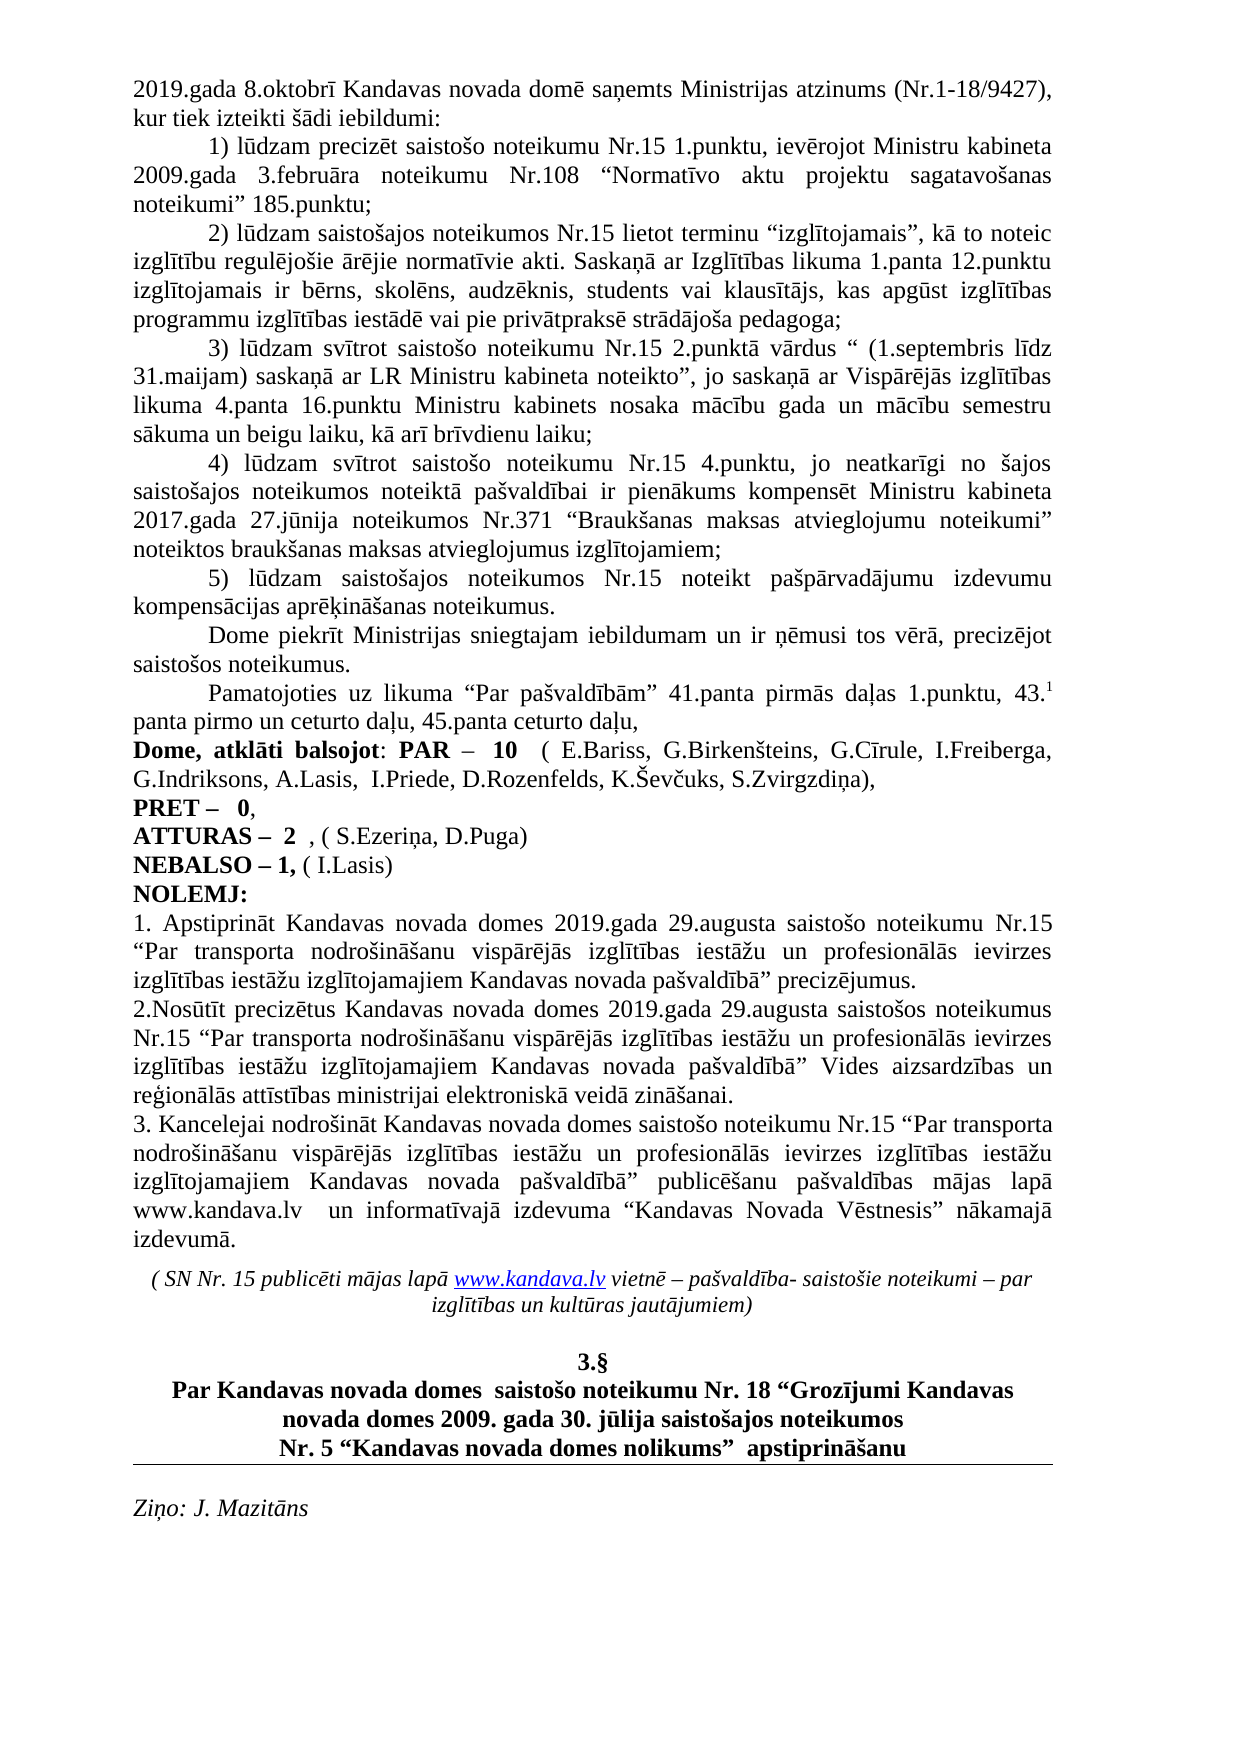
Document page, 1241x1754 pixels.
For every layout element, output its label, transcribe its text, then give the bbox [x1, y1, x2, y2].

text 2.Nosūtīt precizētus Kandavas novada domes 2019.gada 29.augusta saistošos noteikumus Nr.15 “Par transporta nodrošināšanu vispārējās izglītības iestāžu un profesionālās ievirzes izglītības iestāžu izglītojamajiem Kandavas novada pašvaldībā” Vides aizsardzības un reģionālās attīstības ministrijai elektroniskā veidā zināšanai. [133, 994, 1053, 1109]
text 4) lūdzam svītrot saistošo noteikumu Nr.15 4.punktu, jo neatkarīgi no šajos saistošajos noteikumos noteiktā pašvaldībai ir pienākums kompensēt Ministru kabineta 2017.gada 27.jūnija noteikumos Nr.371 “Braukšanas maksas atvieglojumu noteikumi” noteiktos braukšanas maksas atvieglojumus izglītojamiem; [133, 448, 1053, 563]
text 1. Apstiprināt Kandavas novada domes 2019.gada 29.augusta saistošo noteikumu Nr.15 “Par transporta nodrošināšanu vispārējās izglītības iestāžu un profesionālās ievirzes izglītības iestāžu izglītojamajiem Kandavas novada pašvaldībā” precizējumus. [133, 908, 1053, 994]
text Par Kandavas novada domes saistošo noteikumu Nr. 18 “Grozījumi Kandavas novada domes 2009. gada 30. jūlija saistošajos noteikumos [133, 1375, 1053, 1433]
text NOLEMJ: [133, 879, 1053, 908]
text Ziņo: J. Mazitāns [133, 1493, 1053, 1522]
text 5) lūdzam saistošajos noteikumos Nr.15 noteikt pašpārvadājumu izdevumu kompensācijas aprēķināšanas noteikumus. [133, 563, 1053, 620]
text ATTURAS – 2 , ( S.Ezeriņa, D.Puga) [133, 821, 1053, 850]
text 3. Kancelejai nodrošināt Kandavas novada domes saistošo noteikumu Nr.15 “Par transporta nodrošināšanu vispārējās izglītības iestāžu un profesionālās ievirzes izglītības iestāžu izglītojamajiem Kandavas novada pašvaldībā” publicēšanu pašvaldības mājas lapā www.kandava.lv un informatīvajā izdevuma “Kandavas Novada Vēstnesis” nākamajā izdevumā. [133, 1109, 1053, 1253]
text Nr. 5 “Kandavas novada domes nolikums” apstiprināšanu [133, 1433, 1053, 1464]
text ( SN Nr. 15 publicēti mājas lapā www.kandava.lv vietnē – pašvaldība- saistošie noteikumi – par izglītības un kultūras jautājumiem) [133, 1265, 1053, 1318]
text 2) lūdzam saistošajos noteikumos Nr.15 lietot terminu “izglītojamais”, kā to noteic izglītību regulējošie ārējie normatīvie akti. Saskaņā ar Izglītības likuma 1.panta 12.punktu izglītojamais ir bērns, skolēns, audzēknis, students vai klausītājs, kas apgūst izglītības programmu izglītības iestādē vai pie privātpraksē strādājoša pedagoga; [133, 218, 1053, 333]
text 1) lūdzam precizēt saistošo noteikumu Nr.15 1.punktu, ievērojot Ministru kabineta 2009.gada 3.februāra noteikumu Nr.108 “Normatīvo aktu projektu sagatavošanas noteikumi” 185.punktu; [133, 131, 1053, 218]
text NEBALSO – 1, ( I.Lasis) [133, 850, 1053, 879]
text 3) lūdzam svītrot saistošo noteikumu Nr.15 2.punktā vārdus “ (1.septembris līdz 31.maijam) saskaņā ar LR Ministru kabineta noteikto”, jo saskaņā ar Vispārējās izglītības likuma 4.panta 16.punktu Ministru kabinets nosaka mācību gada un mācību semestru sākuma un beigu laiku, kā arī brīvdienu laiku; [133, 333, 1053, 448]
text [133, 74, 1053, 131]
text 3.§ [133, 1347, 1053, 1375]
text Dome, atklāti balsojot: PAR – 10 ( E.Bariss, G.Birkenšteins, G.Cīrule, I.Freiberga, G.Indriksons, A.Lasis, I.Priede, D.Rozenfelds, K.Ševčuks, S.Zvirgzdiņa), [133, 735, 1053, 793]
text Dome piekrīt Ministrijas sniegtajam iebildumam un ir ņēmusi tos vērā, precizējot saistošos noteikumus. [133, 620, 1053, 678]
text Pamatojoties uz likuma “Par pašvaldībām” 41.panta pirmās daļas 1.punktu, 43.1 panta pirmo un ceturto daļu, 45.panta ceturto daļu, [133, 678, 1053, 735]
text PRET – 0, [133, 793, 1053, 821]
